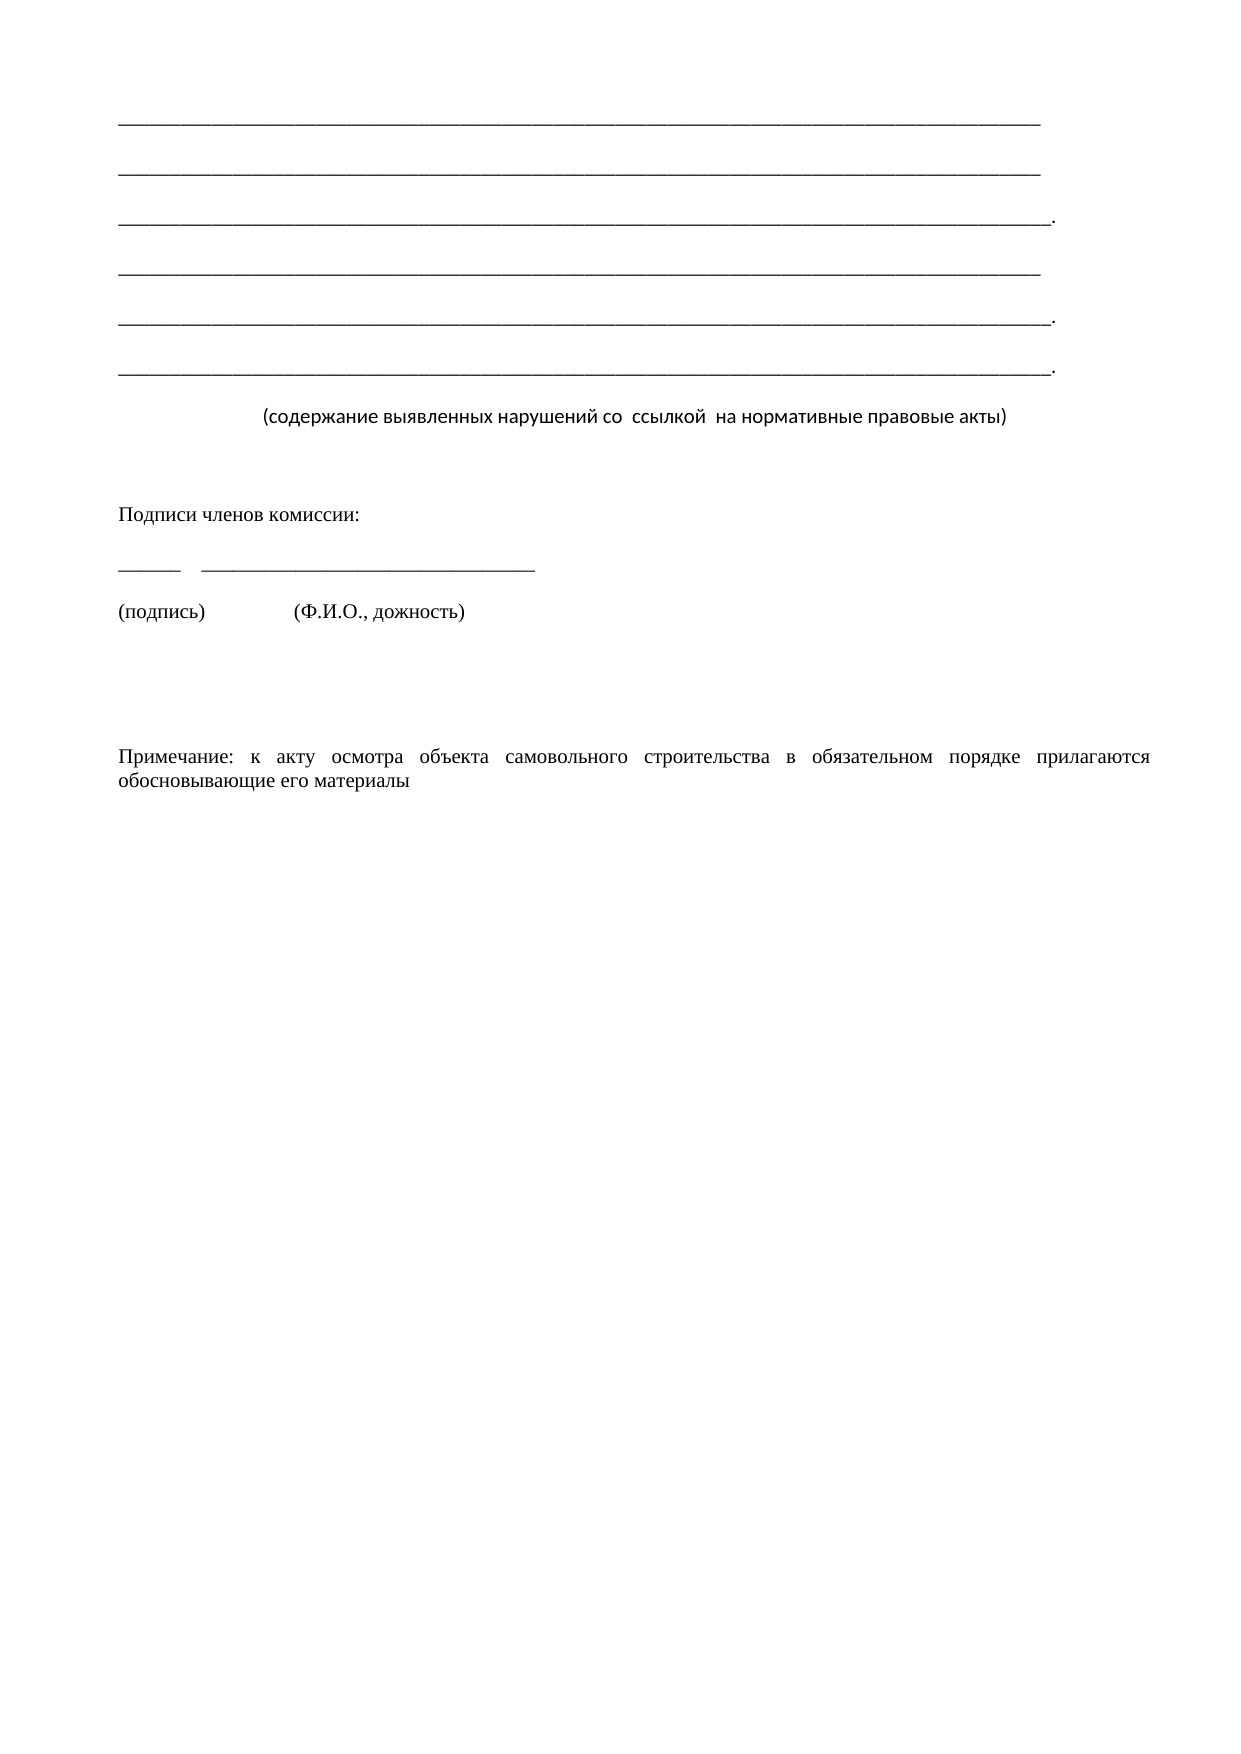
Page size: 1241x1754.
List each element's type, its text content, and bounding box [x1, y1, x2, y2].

text _________________________________________________________________________________________ [118, 103, 1152, 129]
text __________________________________________________________________________________________. [118, 203, 1152, 229]
text (содержание выявленных нарушений со ссылкой на нормативные правовые акты) [118, 403, 1152, 429]
text _________________________________________________________________________________________ [118, 253, 1152, 279]
text _________________________________________________________________________________________ [118, 153, 1152, 179]
text ______ ________________________________ [118, 550, 1152, 574]
text __________________________________________________________________________________________. [118, 303, 1152, 329]
text __________________________________________________________________________________________. [118, 353, 1152, 379]
text Примечание: к акту осмотра объекта самовольного строительства в обязательном порядке прилагаются обосновывающие его материалы [118, 744, 1152, 792]
text (подпись) (Ф.И.О., дожность) [118, 599, 1152, 623]
text Подписи членов комиссии: [118, 502, 1152, 526]
